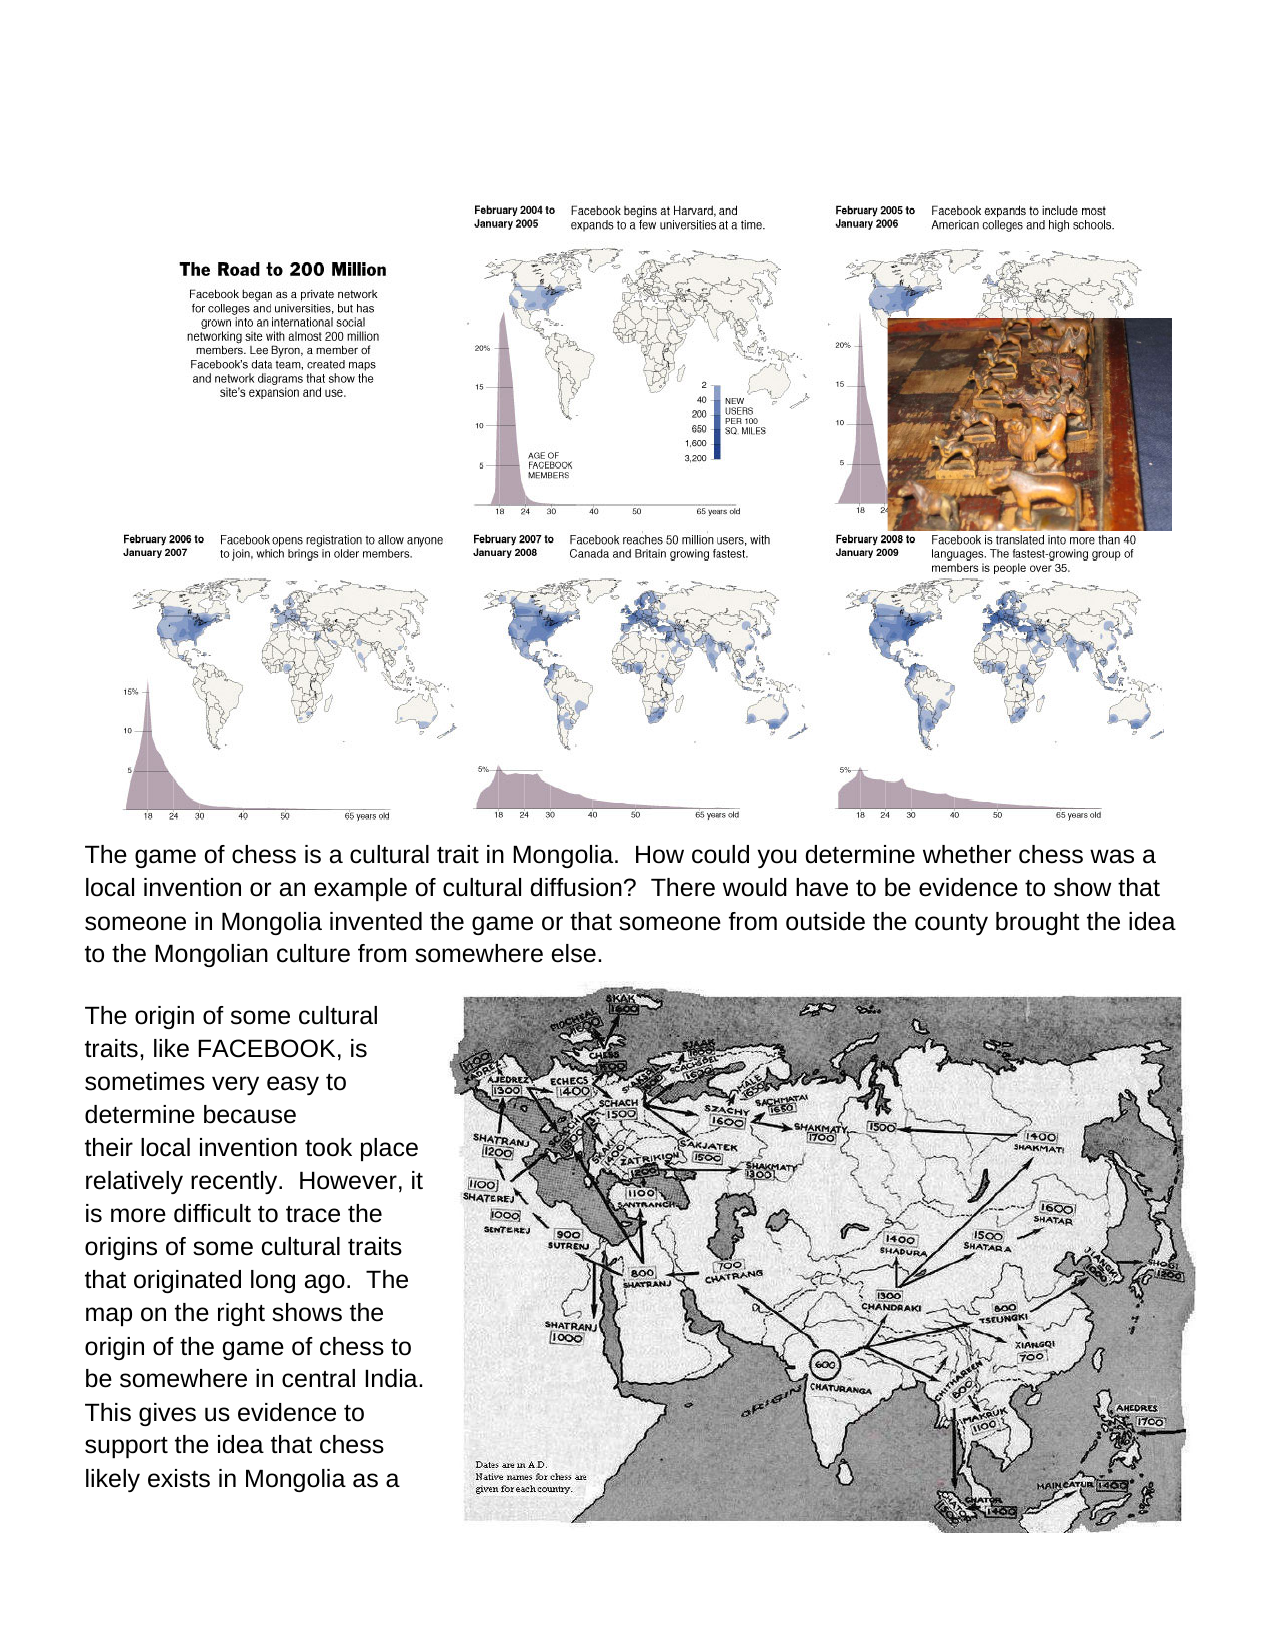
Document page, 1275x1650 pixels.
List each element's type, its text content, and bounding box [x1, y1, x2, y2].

picture [446, 981, 1197, 1532]
text The origin of some cultural traits, like FACEBOOK, is sometimes very easy to determine because [84, 1001, 446, 1129]
text The game of chess is a cultural trait in Mongolia. How could you determine whether chess was a local invention or an example of cultural diffusion? There would have to be evidence to show that someone in Mongolia invented the game or that someone from outside the county brought the idea to the Mongolian culture from somewhere else. [84, 351, 1181, 968]
picture [121, 192, 1172, 841]
